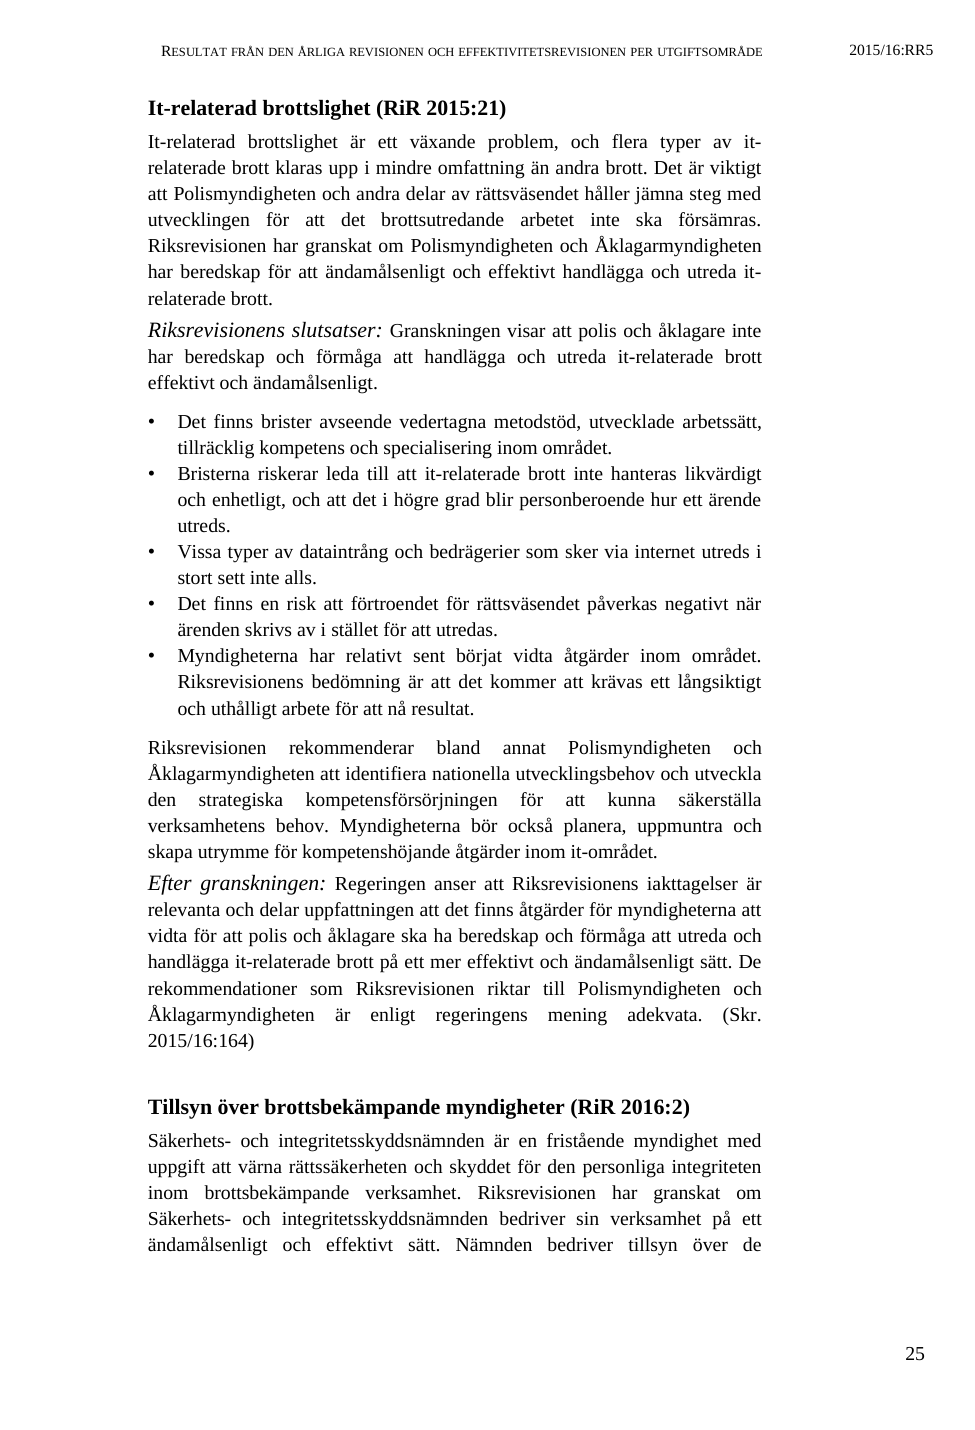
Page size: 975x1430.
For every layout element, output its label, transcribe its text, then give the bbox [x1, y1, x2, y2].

text Efter granskningen: Regeringen anser att Riksrevisionens iakttagelser är relevanta och delar uppfattningen att det finns åtgärder för myndigheterna att vidta för att polis och åklagare ska ha beredskap och förmåga att utreda och handlägga it-relaterade brott på ett mer effektivt och ändamålsenligt sätt. De rekommendationer som Riksrevisionen riktar till Polismyndigheten och Åklagarmyndigheten är enligt regeringens mening adekvata. (Skr. 2015/16:164) [148, 869, 762, 1051]
text Riksrevisionens slutsatser: Granskningen visar att polis och åklagare inte har beredskap och förmåga att handlägga och utreda it-relaterade brott effektivt och ändamålsenligt. [148, 316, 762, 394]
list Det finns brister avseende vedertagna metodstöd, utvecklade arbetssätt, tillräcklig kompetens och specialisering inom området. [148, 407, 762, 459]
text It-relaterad brottslighet är ett växande problem, och flera typer av it-relaterade brott klaras upp i mindre omfattning än andra brott. Det är viktigt att Polismyndigheten och andra delar av rättsväsendet håller jämna steg med utvecklingen för att det brottsutredande arbetet inte ska försämras. Riksrevisionen har granskat om Polismyndigheten och Åklagarmyndigheten har beredskap för att ändamålsenligt och effektivt handlägga och utreda it-relaterade brott. [148, 127, 762, 309]
list Det finns en risk att förtroendet för rättsväsendet påverkas negativt när ärenden skrivs av i stället för att utredas. [148, 589, 762, 641]
text Riksrevisionen rekommenderar bland annat Polismyndigheten och Åklagarmyndigheten att identifiera nationella utvecklingsbehov och utveckla den strategiska kompetensförsörjningen för att kunna säkerställa verksamhetens behov. Myndigheterna bör också planera, uppmuntra och skapa utrymme för kompetenshöjande åtgärder inom it-området. [148, 732, 762, 863]
list Myndigheterna har relativt sent börjat vidta åtgärder inom området. Riksrevisionens bedömning är att det kommer att krävas ett långsiktigt och uthålligt arbete för att nå resultat. [148, 641, 762, 719]
text It-relaterad brottslighet (RiR 2015:21) [148, 94, 762, 121]
list Bristerna riskerar leda till att it-relaterade brott inte hanteras likvärdigt och enhetligt, och att det i högre grad blir personberoende hur ett ärende utreds. [148, 459, 762, 537]
text Tillsyn över brottsbekämpande myndigheter (RiR 2016:2) [148, 1093, 762, 1119]
list Vissa typer av dataintrång och bedrägerier som sker via internet utreds i stort sett inte alls. [148, 537, 762, 589]
